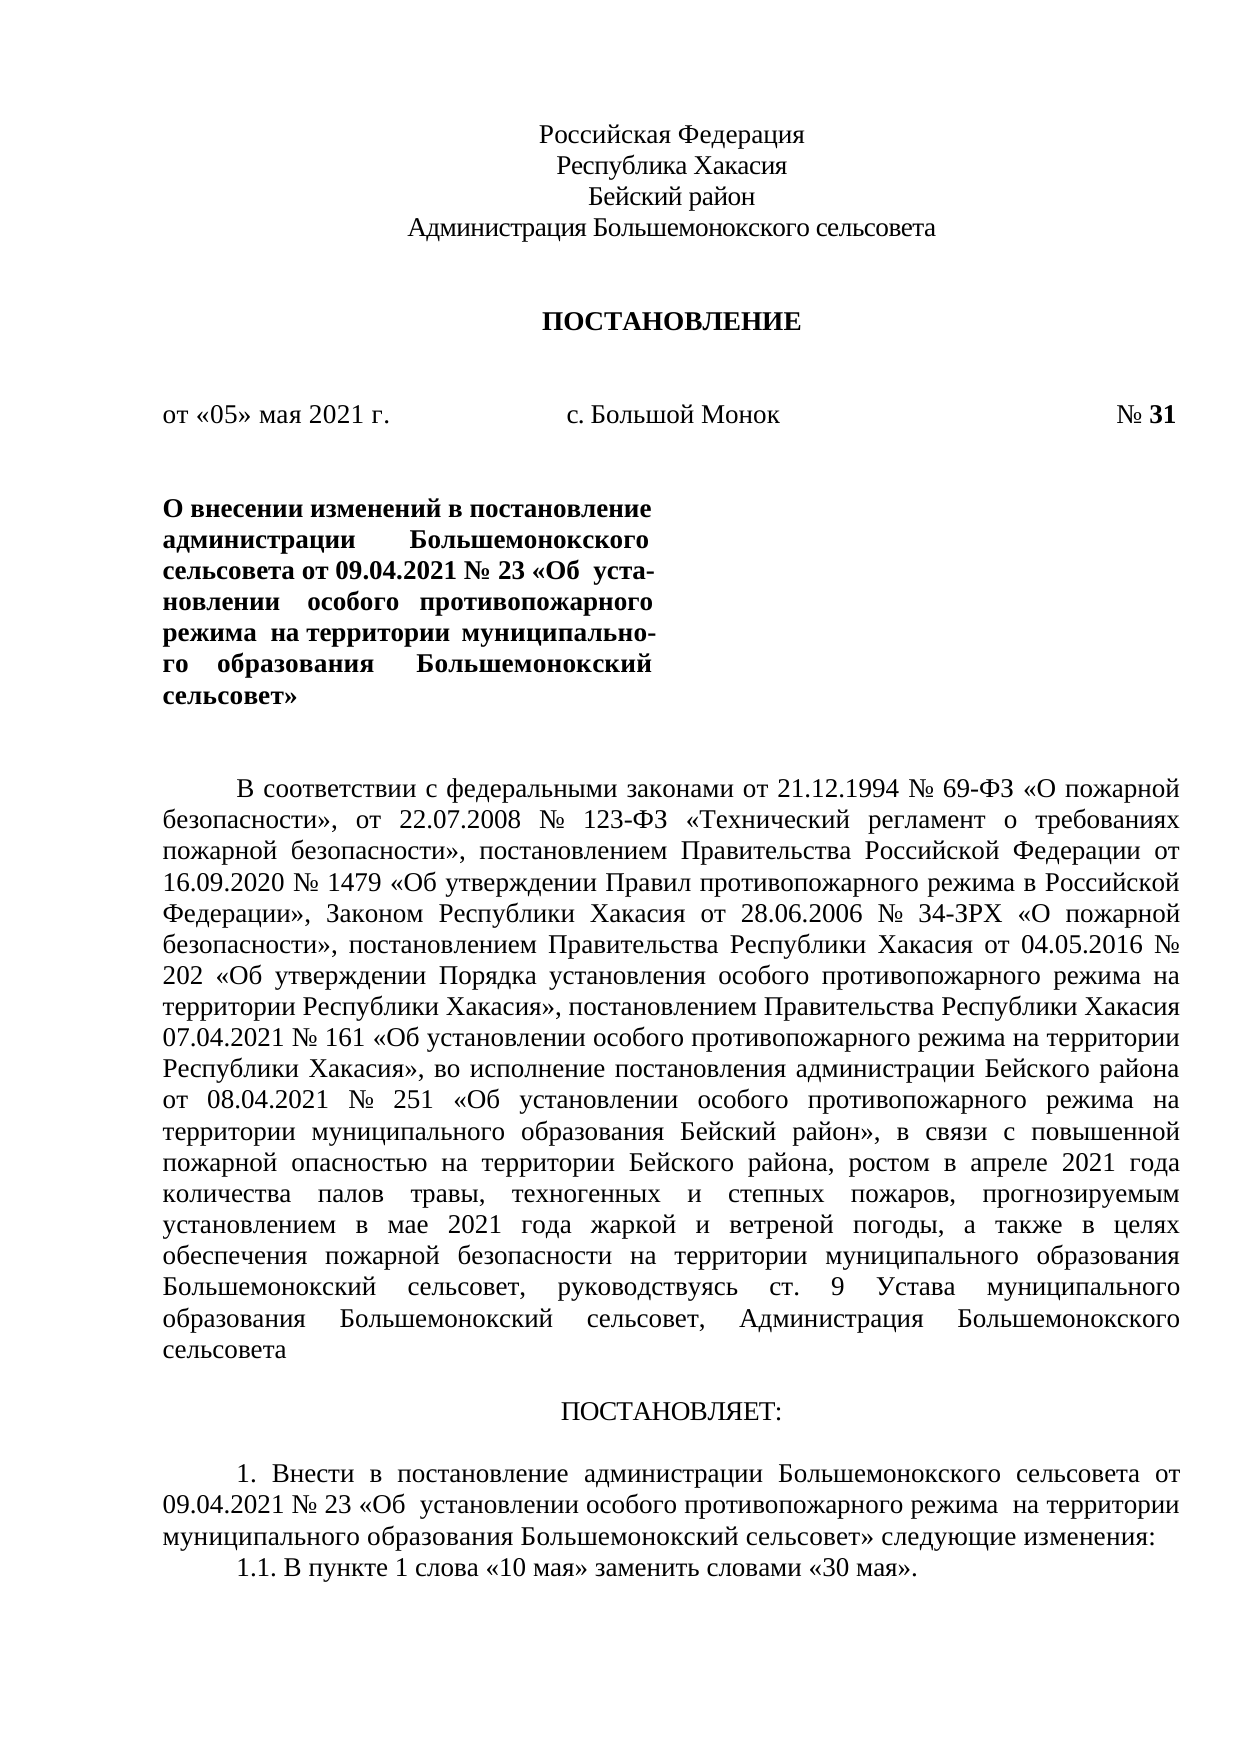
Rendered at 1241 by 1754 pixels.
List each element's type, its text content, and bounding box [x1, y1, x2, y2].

text ПОСТАНОВЛЕНИЕ [162, 305, 1181, 336]
text 1.1. В пункте 1 слова «10 мая» заменить словами «30 мая». [162, 1551, 1181, 1582]
text О внесении изменений в постановление [162, 492, 1181, 523]
text сельсовета от 09.04.2021 № 23 «Об уста- [162, 554, 1181, 585]
text Администрация Большемонокского сельсовета [162, 212, 1181, 243]
text 1. Внести в постановление администрации Большемонокского сельсовета от 09.04.2021 № 23 «Об установлении особого противопожарного режима на территории муниципального образования Большемонокский сельсовет» следующие изменения: [162, 1457, 1181, 1551]
text режима на территории муниципально- [162, 616, 1181, 648]
text го образования Большемонокский [162, 648, 1181, 679]
text администрации Большемонокского [162, 523, 1181, 554]
text Республика Хакасия [162, 149, 1181, 180]
text сельсовет» [162, 679, 1181, 710]
text ПОСТАНОВЛЯЕТ: [162, 1395, 1181, 1426]
text В соответствии с федеральными законами от 21.12.1994 № 69-ФЗ «О пожарной безопасности», от 22.07.2008 № 123-ФЗ «Технический регламент о требованиях пожарной безопасности», постановлением Правительства Российской Федерации от 16.09.2020 № 1479 «Об утверждении Правил противопожарного режима в Российской Федерации», Законом Республики Хакасия от 28.06.2006 № 34-ЗРХ «О пожарной безопасности», постановлением Правительства Республики Хакасия от 04.05.2016 № 202 «Об утверждении Порядка установления особого противопожарного режима на территории Республики Хакасия», постановлением Правительства Республики Хакасия 07.04.2021 № 161 «Об установлении особого противопожарного режима на территории Республики Хакасия», во исполнение постановления администрации Бейского района от 08.04.2021 № 251 «Об установлении особого противопожарного режима на территории муниципального образования Бейский район», в связи с повышенной пожарной опасностью на территории Бейского района, ростом в апреле 2021 года количества палов травы, техногенных и степных пожаров, прогнозируемым установлением в мае 2021 года жаркой и ветреной погоды, а также в целях обеспечения пожарной безопасности на территории муниципального образования Большемонокский сельсовет, руководствуясь ст. 9 Устава муниципального образования Большемонокский сельсовет, Администрация Большемонокского сельсовета [162, 772, 1181, 1364]
text Российская Федерация [162, 118, 1181, 149]
text от «05» мая 2021 г. с. Большой Монок № 31 [162, 398, 1181, 429]
text Бейский район [162, 180, 1181, 212]
text новлении особого противопожарного [162, 585, 1181, 616]
